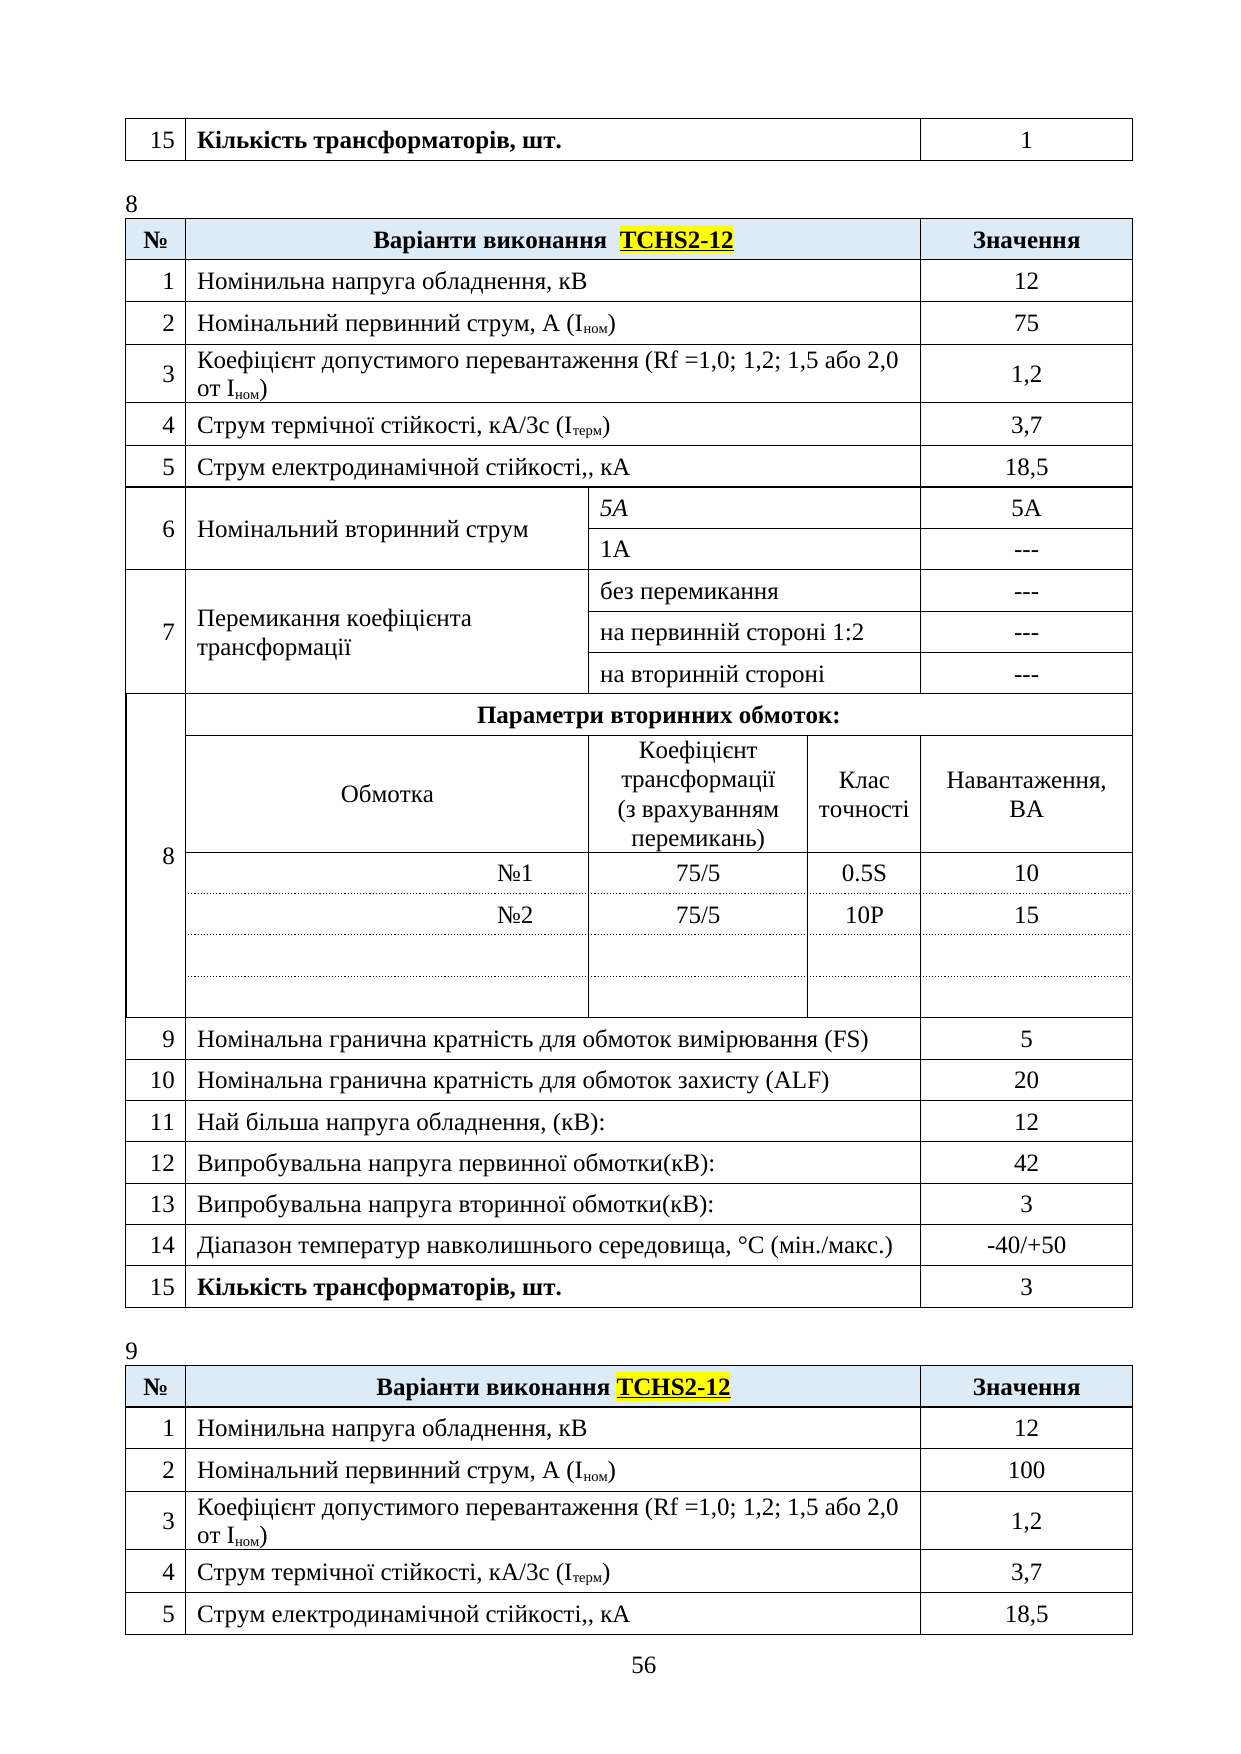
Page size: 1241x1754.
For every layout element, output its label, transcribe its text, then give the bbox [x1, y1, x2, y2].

table_cell 42 [921, 1142, 1132, 1182]
table_header № [126, 1366, 185, 1406]
table_header Варіанти виконання TCHS2-12 [186, 1366, 920, 1406]
table_header Значення [921, 219, 1132, 259]
table_cell Випробувальна напруга первинної обмотки(кВ): [186, 1142, 920, 1182]
table_cell Струм електродинамічной стійкості,, кА [186, 446, 920, 486]
table_cell Коефіцієнт трансформації [589, 736, 807, 793]
table_cell 3 [921, 1184, 1132, 1224]
table_cell -40/+50 [921, 1225, 1132, 1265]
table_cell Випробувальна напруга вторинної обмотки(кВ): [186, 1184, 920, 1224]
table_cell 4 [126, 1550, 185, 1592]
table_cell 3,7 [921, 1550, 1132, 1592]
table_cell 1 [921, 119, 1132, 159]
table_cell Струм термічної стійкості, кА/3с (Iтерм) [186, 1550, 920, 1592]
table_cell 75/5 [589, 853, 807, 893]
table_cell 6 [126, 488, 185, 569]
table_cell 14 [126, 1225, 185, 1265]
table_cell [589, 976, 807, 1017]
table_cell Коефіцієнт допустимого перевантаження (Rf =1,0; 1,2; 1,5 або 2,0 от Iном) [186, 345, 920, 402]
table_cell 10 [921, 853, 1132, 893]
table_cell 0.5S [808, 853, 920, 893]
table_cell 18,5 [921, 1593, 1132, 1633]
table_cell 5 [921, 1018, 1132, 1058]
table_cell Номінальна гранична кратність для обмоток захисту (ALF) [186, 1060, 920, 1100]
table_cell 3 [126, 1492, 185, 1549]
table_cell 12 [921, 1408, 1132, 1448]
table_cell Номінальна гранична кратність для обмоток вимірювання (FS) [186, 1018, 920, 1058]
table_cell 5 [126, 1593, 185, 1633]
table_cell 5 [126, 446, 185, 486]
table_cell на первинній стороні 1:2 [589, 612, 920, 652]
table_cell Номінильна напруга обладнення, кВ [186, 260, 920, 301]
table_cell 10P [808, 893, 920, 934]
table_cell без перемикання [589, 570, 920, 611]
table_cell 11 [126, 1101, 185, 1141]
table_cell 12 [921, 260, 1132, 301]
table_cell [808, 976, 920, 1017]
table_cell Навантаження, ВА [921, 736, 1132, 852]
table_cell 9 [126, 1018, 185, 1058]
table_cell 20 [921, 1060, 1132, 1100]
table_cell 2 [126, 1449, 185, 1491]
table_cell (з врахуванням перемикань) [589, 793, 807, 852]
table_cell 18,5 [921, 446, 1132, 486]
table_cell Кількість трансформаторів, шт. [186, 1266, 920, 1307]
table_cell 10 [126, 1060, 185, 1100]
table_cell 1 [126, 1408, 185, 1448]
table_cell Номінальний первинний струм, А (Iном) [186, 1449, 920, 1491]
table_cell Номінальний первинний струм, А (Iном) [186, 302, 920, 344]
table_cell 5А [589, 488, 920, 528]
table_cell Най більша напруга обладнення, (кВ): [186, 1101, 920, 1141]
table_cell 8 [127, 694, 185, 1017]
table_cell Коефіцієнт допустимого перевантаження (Rf =1,0; 1,2; 1,5 або 2,0 от Iном) [186, 1492, 920, 1549]
table_cell 75 [921, 302, 1132, 344]
table_cell Номінальний вторинний струм [186, 488, 588, 569]
table_cell №2 [186, 893, 588, 934]
table_cell [808, 934, 920, 976]
table_cell --- [921, 612, 1132, 652]
table_cell 1,2 [921, 1492, 1132, 1549]
table_cell 15 [126, 119, 185, 159]
table_cell 3,7 [921, 403, 1132, 445]
table_cell 3 [921, 1266, 1132, 1307]
table_cell 1,2 [921, 345, 1132, 402]
table_cell [186, 976, 588, 1017]
table_header Варіанти виконання TCHS2-12 [186, 219, 920, 259]
table_cell [186, 934, 588, 976]
table_cell 2 [126, 302, 185, 344]
table_cell --- [921, 529, 1132, 569]
table_cell Перемикання коефіцієнта трансформації [186, 570, 588, 693]
table_cell 13 [126, 1184, 185, 1224]
table_header Значення [921, 1366, 1132, 1406]
table_cell --- [921, 570, 1132, 611]
text 9 [125, 1336, 1162, 1365]
table_cell 100 [921, 1449, 1132, 1491]
table_cell 1А [589, 529, 920, 569]
table_cell Кількість трансформаторів, шт. [186, 119, 920, 159]
table_header № [126, 219, 185, 259]
table_cell [589, 934, 807, 976]
table_cell 15 [126, 1266, 185, 1307]
table_cell --- [921, 653, 1132, 693]
table_cell 12 [126, 1142, 185, 1182]
table_cell Номінильна напруга обладнення, кВ [186, 1408, 920, 1448]
text 8 [125, 189, 1162, 218]
table_cell Клас точності [808, 736, 920, 852]
table_cell Обмотка [186, 736, 588, 852]
table_cell [921, 934, 1132, 976]
table_cell 4 [126, 403, 185, 445]
table_cell 15 [921, 893, 1132, 934]
table_cell на вторинній стороні [589, 653, 920, 693]
table_cell Параметри вторинних обмоток: [186, 694, 1132, 734]
table_cell №1 [186, 853, 588, 893]
table_cell 75/5 [589, 893, 807, 934]
table_cell 1 [126, 260, 185, 301]
table_cell 7 [126, 570, 185, 693]
table_cell 3 [126, 345, 185, 402]
table_cell Струм термічної стійкості, кА/3с (Iтерм) [186, 403, 920, 445]
table_cell Струм електродинамічной стійкості,, кА [186, 1593, 920, 1633]
table_cell 12 [921, 1101, 1132, 1141]
table_cell Діапазон температур навколишнього середовища, °С (мін./макс.) [186, 1225, 920, 1265]
table_cell [921, 976, 1132, 1017]
table_cell 5A [921, 488, 1132, 528]
